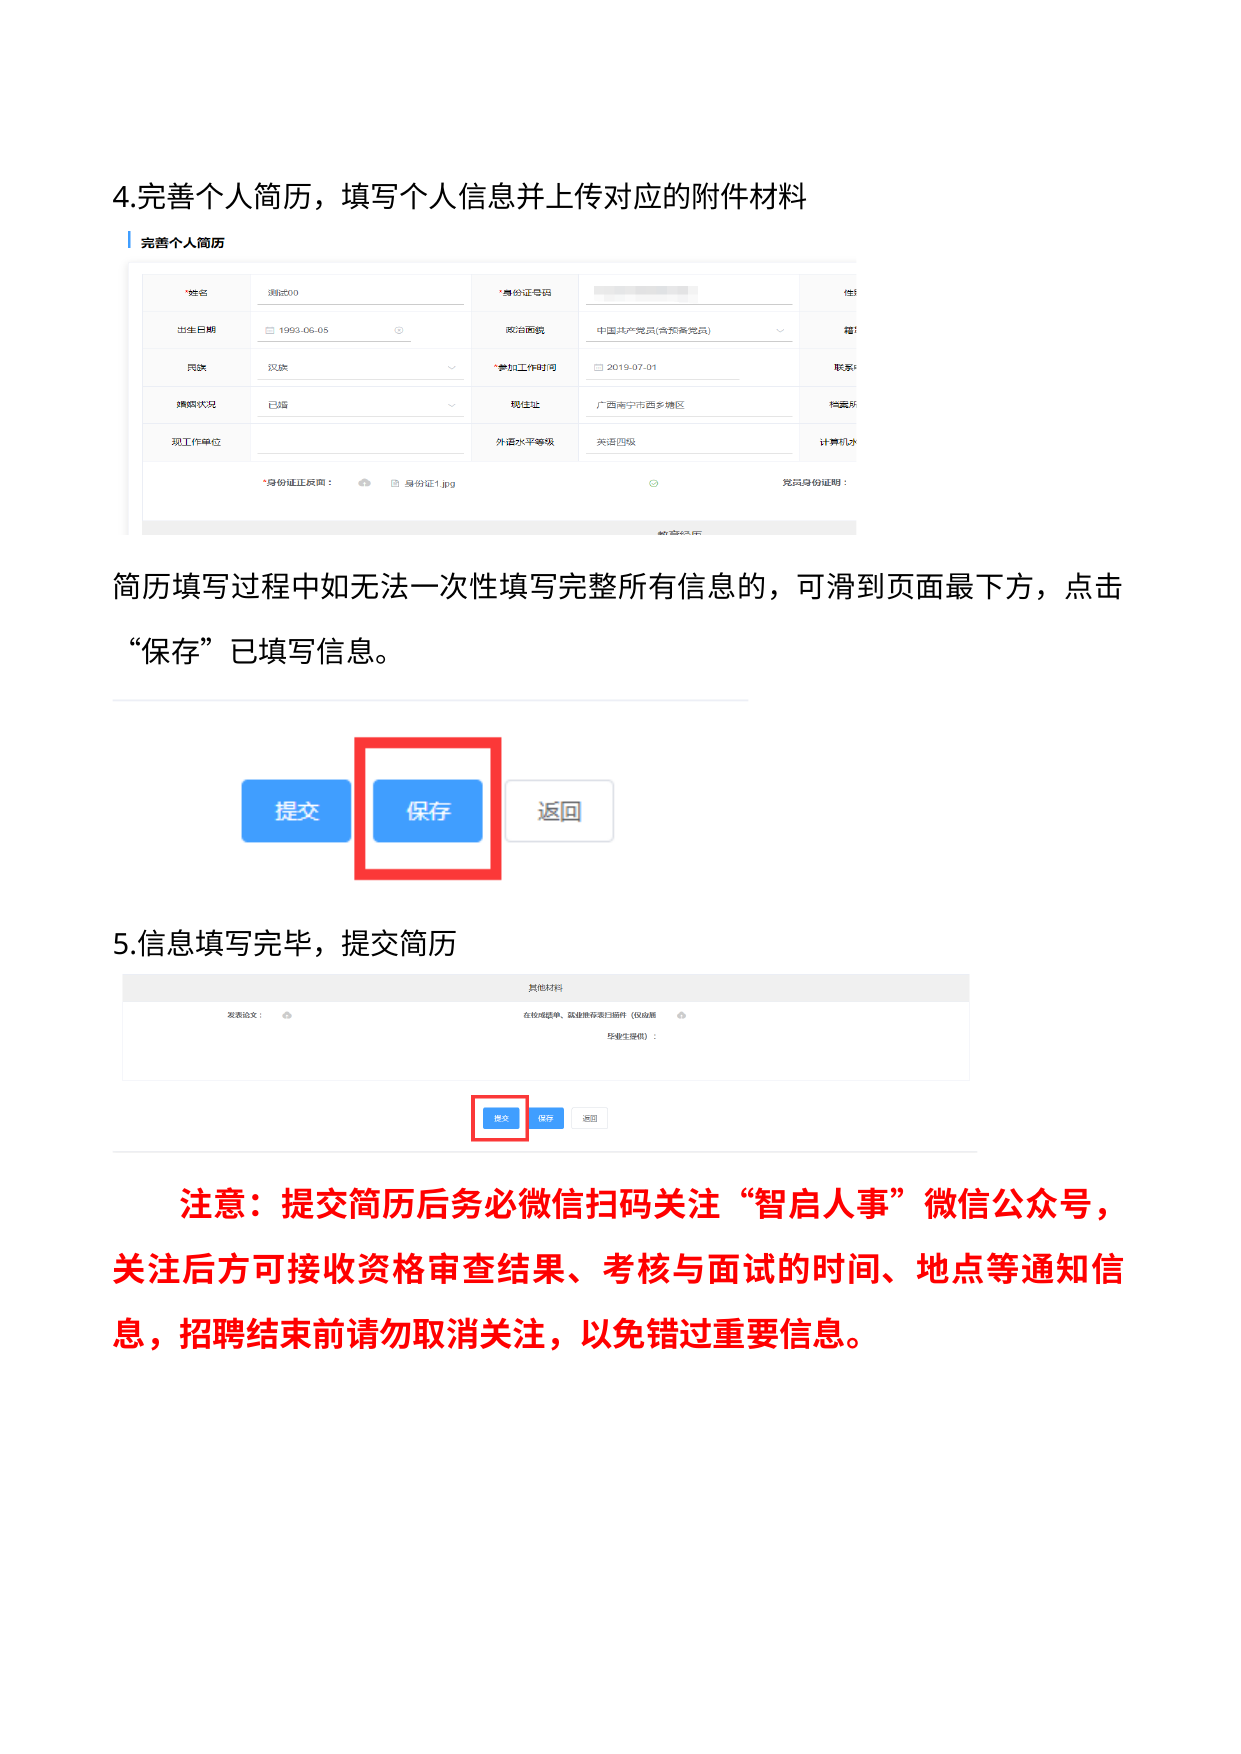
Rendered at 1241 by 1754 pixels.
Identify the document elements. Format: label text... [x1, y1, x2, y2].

text 简历填写过程中如无法一次性填写完整所有信息的，可滑到页面最下方，点击“保存”已填写信息。 [112, 552, 1128, 682]
text 4.完善个人简历，填写个人信息并上传对应的附件材料 [112, 162, 1128, 227]
text 5.信息填写完毕，提交简历 [112, 909, 1128, 974]
text 注意：提交简历后务必微信扫码关注“智启人事”微信公众号，关注后方可接收资格审查结果、考核与面试的时间、地点等通知信息，招聘结束前请勿取消关注，以免错过重要信息。 [112, 1169, 1128, 1364]
picture [112, 682, 749, 896]
picture [112, 974, 978, 1153]
picture [112, 227, 857, 535]
